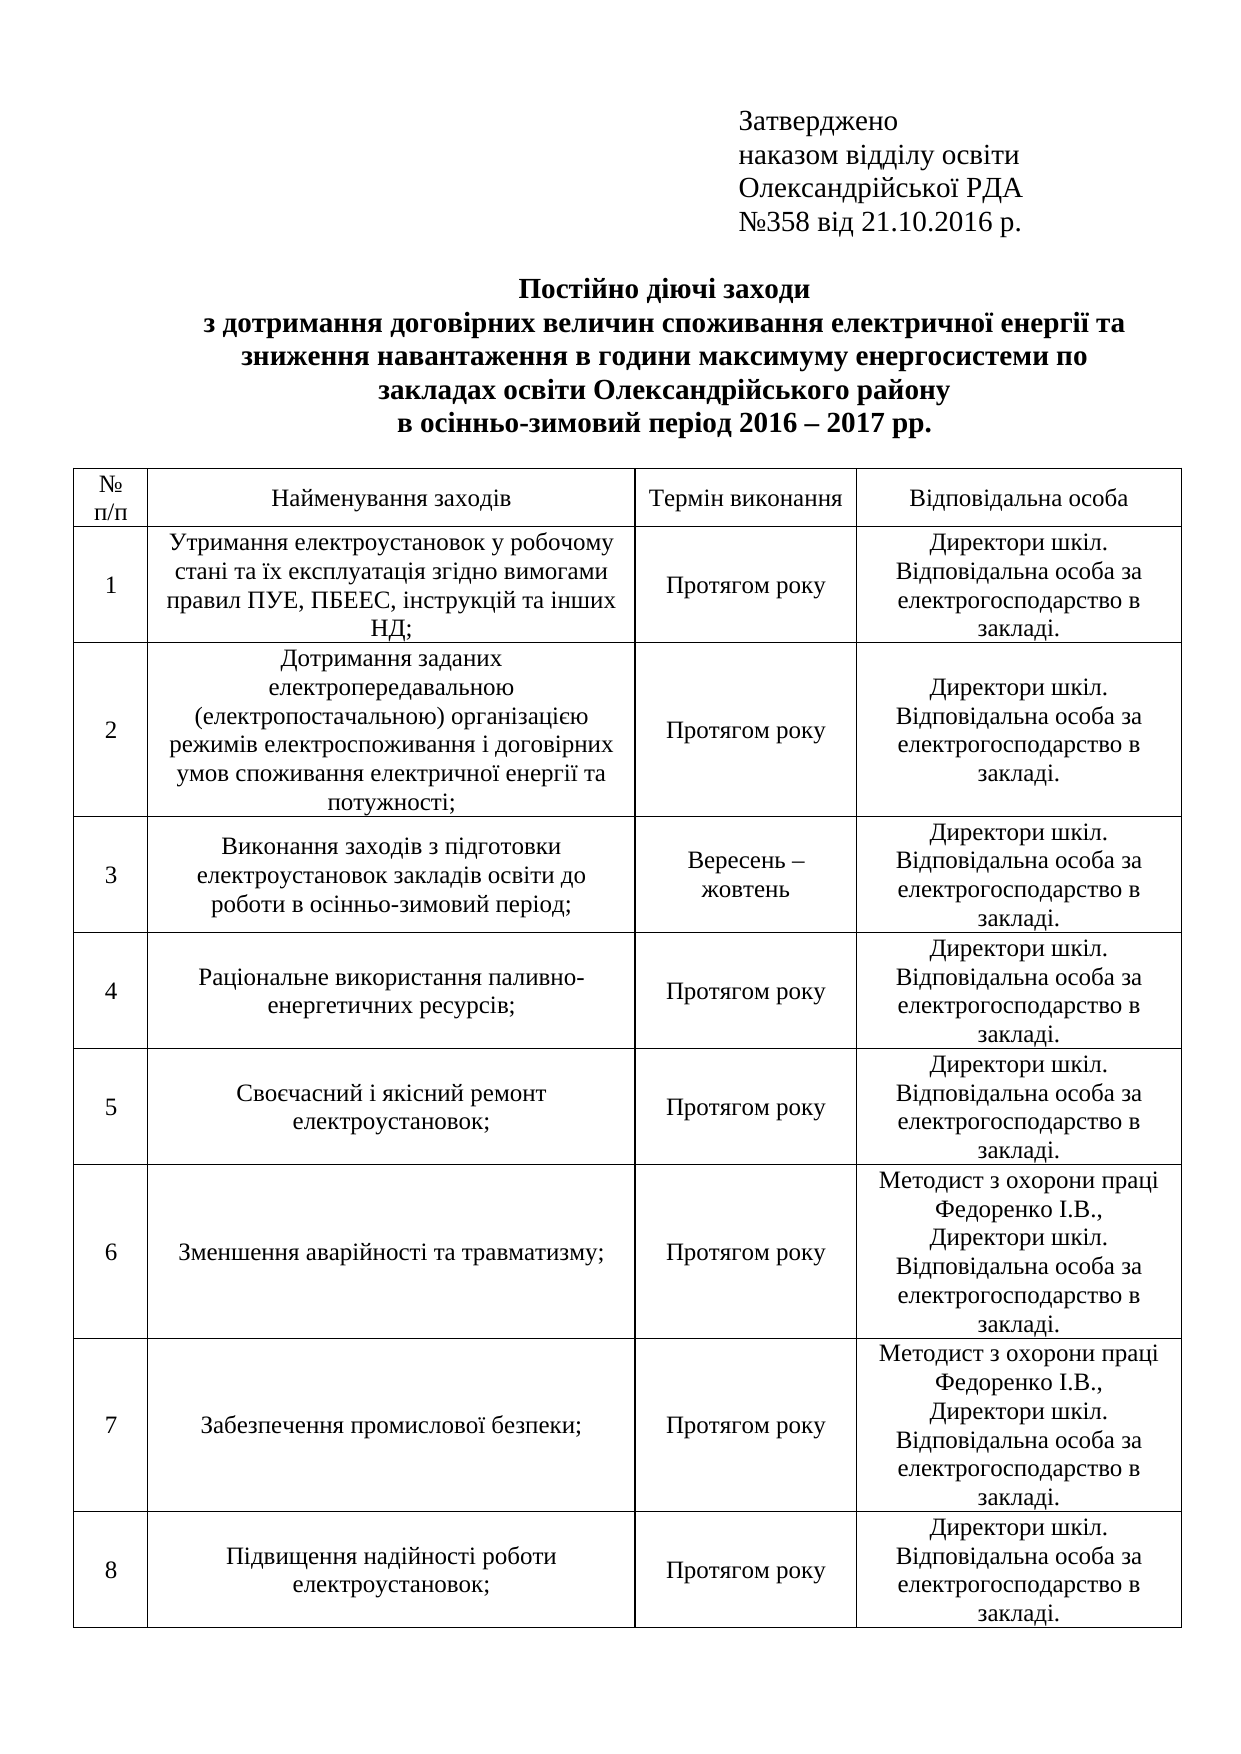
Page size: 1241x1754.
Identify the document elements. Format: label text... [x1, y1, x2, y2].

table_cell Протягом року [636, 933, 856, 1048]
table_cell Директори шкіл. Відповідальна особа за електрогосподарство в закладі. [857, 643, 1181, 816]
text наказом відділу освіти [738, 137, 1152, 171]
text в осінньо-зимовий період 2016 – 2017 рр. [177, 405, 1152, 439]
table_cell Директори шкіл. Відповідальна особа за електрогосподарство в закладі. [857, 527, 1181, 642]
table_cell 2 [74, 643, 147, 816]
table_cell Вересень – жовтень [636, 817, 856, 932]
text Постійно діючі заходи [177, 271, 1152, 305]
table_cell Директори шкіл. Відповідальна особа за електрогосподарство в закладі. [857, 1049, 1181, 1164]
table_cell Директори шкіл. Відповідальна особа за електрогосподарство в закладі. [857, 933, 1181, 1048]
table_cell Протягом року [636, 1339, 856, 1511]
table_cell Виконання заходів з підготовки електроустановок закладів освіти до роботи в осінньо-зимовий період; [148, 817, 634, 932]
table_cell Директори шкіл. Відповідальна особа за електрогосподарство в закладі. [857, 817, 1181, 932]
text з дотримання договірних величин споживання електричної енергії та зниження навантаження в години максимуму енергосистеми по [177, 305, 1152, 372]
table_cell Своєчасний і якісний ремонт електроустановок; [148, 1049, 634, 1164]
table_cell Зменшення аварійності та травматизму; [148, 1165, 634, 1337]
table_cell 8 [74, 1512, 147, 1627]
text закладах освіти Олександрійського району [177, 372, 1152, 405]
text Затверджено [738, 103, 1152, 137]
text Олександрійської РДА [738, 171, 1152, 204]
table_cell Утримання електроустановок у робочому стані та їх експлуатація згідно вимогами правил ПУЕ, ПБЕЕС, інструкцій та інших НД; [148, 527, 634, 642]
table_header Відповідальна особа [857, 469, 1181, 526]
table_cell Протягом року [636, 1165, 856, 1337]
table_cell Дотримання заданих електропередавальною (електропостачальною) організацією режимів електроспоживання і договірних умов споживання електричної енергії та потужності; [148, 643, 634, 816]
table_cell Раціональне використання паливно-енергетичних ресурсів; [148, 933, 634, 1048]
table_cell Підвищення надійності роботи електроустановок; [148, 1512, 634, 1627]
table_cell 3 [74, 817, 147, 932]
table_cell Протягом року [636, 643, 856, 816]
text №358 від 21.10.2016 р. [738, 204, 1152, 238]
table_header № п/п [74, 469, 147, 526]
table_cell 5 [74, 1049, 147, 1164]
table_cell 6 [74, 1165, 147, 1337]
table_cell Протягом року [636, 527, 856, 642]
table_cell Директори шкіл. Відповідальна особа за електрогосподарство в закладі. [857, 1512, 1181, 1627]
table_cell Забезпечення промислової безпеки; [148, 1339, 634, 1511]
table_cell 7 [74, 1339, 147, 1511]
table_cell Методист з охорони праці Федоренко І.В., Директори шкіл. Відповідальна особа за електрогосподарство в закладі. [857, 1165, 1181, 1337]
table_cell Методист з охорони праці Федоренко І.В., Директори шкіл. Відповідальна особа за електрогосподарство в закладі. [857, 1339, 1181, 1511]
table_cell Протягом року [636, 1512, 856, 1627]
table_cell 1 [74, 527, 147, 642]
table_header Термін виконання [636, 469, 856, 526]
table_cell 4 [74, 933, 147, 1048]
table_cell Протягом року [636, 1049, 856, 1164]
table_header Найменування заходів [148, 469, 634, 526]
